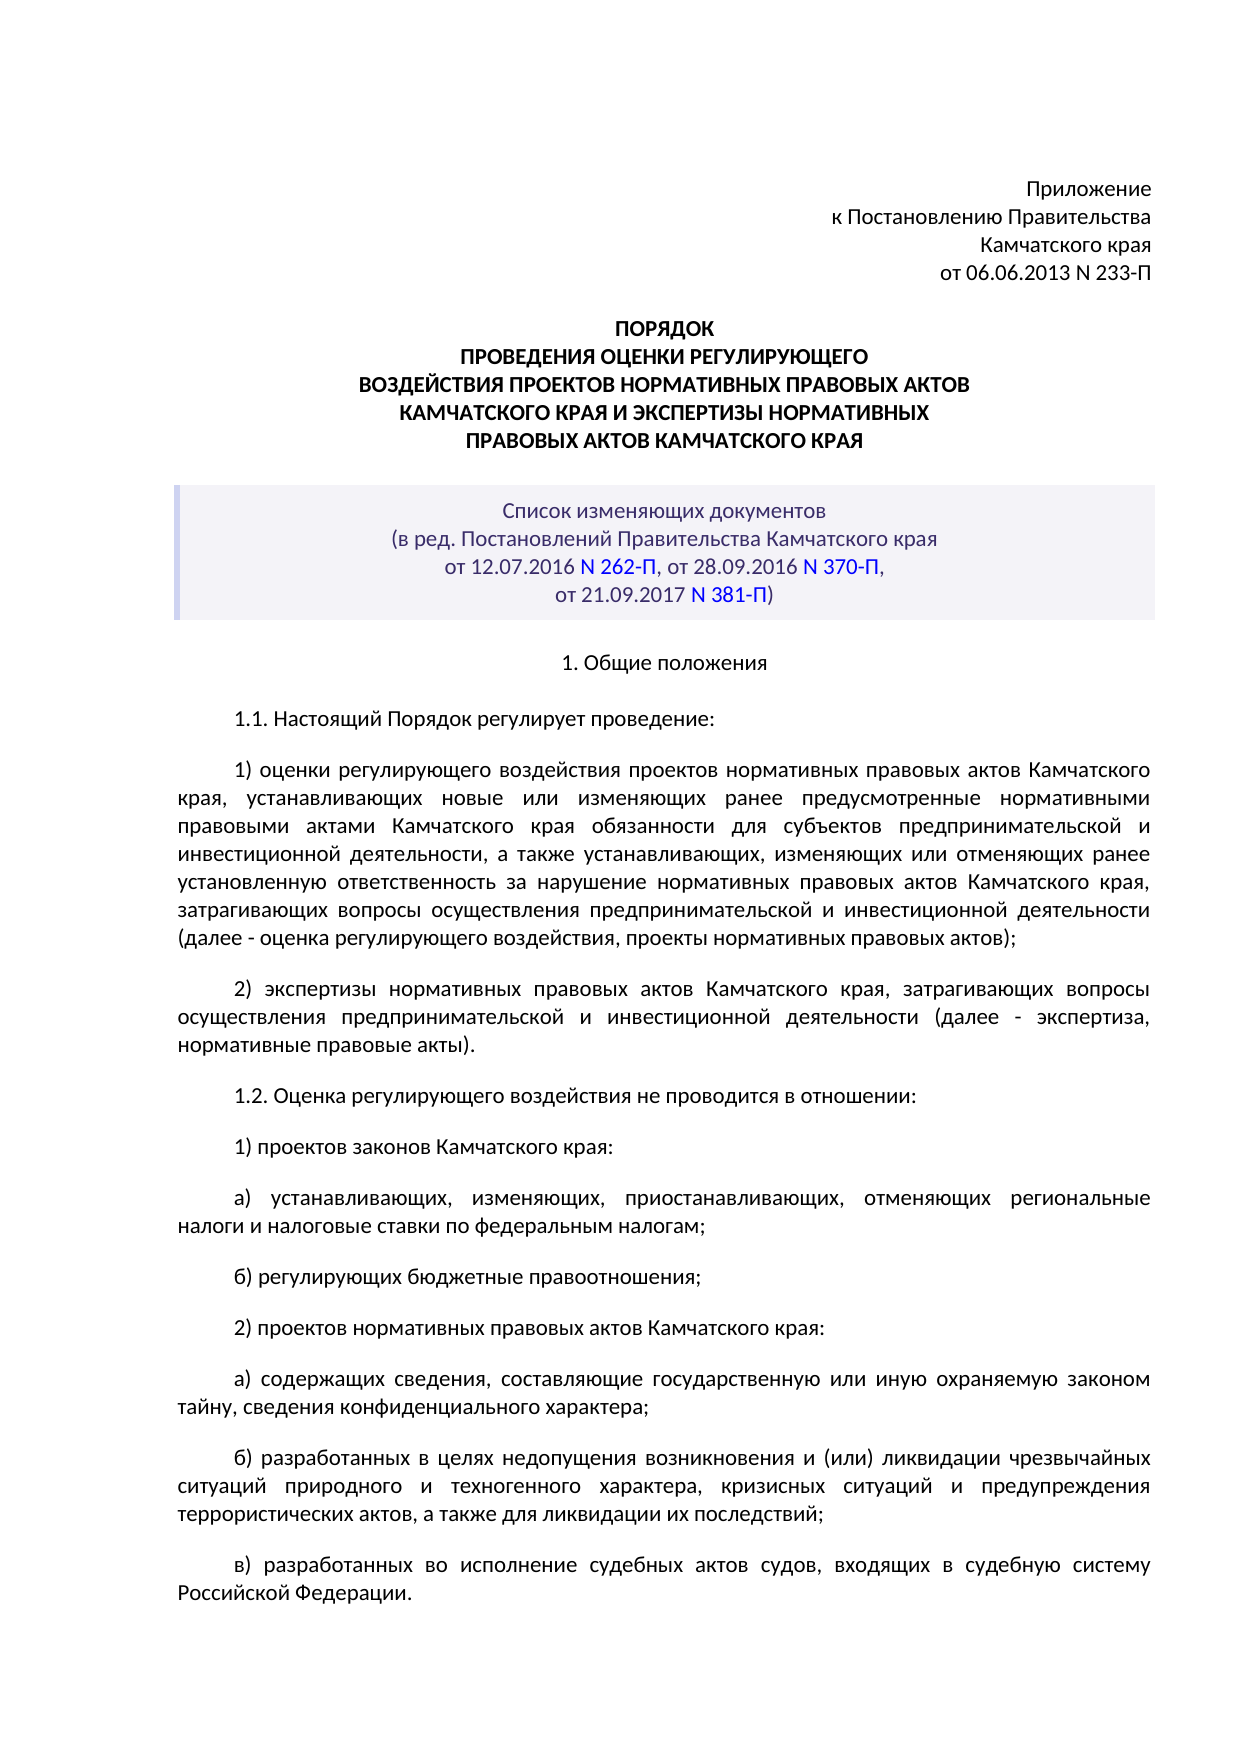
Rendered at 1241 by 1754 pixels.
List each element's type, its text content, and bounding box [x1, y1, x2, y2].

text 1.2. Оценка регулирующего воздействия не проводится в отношении: [177, 1081, 1152, 1109]
text 1. Общие положения [177, 648, 1152, 676]
text в) разработанных во исполнение судебных актов судов, входящих в судебную систему Российской Федерации. [177, 1550, 1152, 1606]
text 2) экспертизы нормативных правовых актов Камчатского края, затрагивающих вопросы осуществления предпринимательской и инвестиционной деятельности (далее - экспертиза, нормативные правовые акты). [177, 974, 1152, 1058]
text к Постановлению Правительства [177, 202, 1152, 230]
text 1) проектов законов Камчатского края: [177, 1132, 1152, 1160]
text от 06.06.2013 N 233-П [177, 258, 1152, 286]
table_header Список изменяющих документов (в ред. Постановлений Правительства Камчатского края от 12.07.2016 N 262-П, от 28.09.2016 N 370-П, от 21.09.2017 N 381-П) [180, 485, 1149, 620]
title ПРОВЕДЕНИЯ ОЦЕНКИ РЕГУЛИРУЮЩЕГО [177, 342, 1152, 370]
text а) содержащих сведения, составляющие государственную или иную охраняемую законом тайну, сведения конфиденциального характера; [177, 1364, 1152, 1420]
text б) регулирующих бюджетные правоотношения; [177, 1262, 1152, 1290]
text б) разработанных в целях недопущения возникновения и (или) ликвидации чрезвычайных ситуаций природного и техногенного характера, кризисных ситуаций и предупреждения террористических актов, а также для ликвидации их последствий; [177, 1443, 1152, 1527]
text 2) проектов нормативных правовых актов Камчатского края: [177, 1313, 1152, 1341]
text Приложение [177, 174, 1152, 202]
text а) устанавливающих, изменяющих, приостанавливающих, отменяющих региональные налоги и налоговые ставки по федеральным налогам; [177, 1183, 1152, 1239]
text 1) оценки регулирующего воздействия проектов нормативных правовых актов Камчатского края, устанавливающих новые или изменяющих ранее предусмотренные нормативными правовыми актами Камчатского края обязанности для субъектов предпринимательской и инвестиционной деятельности, а также устанавливающих, изменяющих или отменяющих ранее установленную ответственность за нарушение нормативных правовых актов Камчатского края, затрагивающих вопросы осуществления предпринимательской и инвестиционной деятельности (далее - оценка регулирующего воздействия, проекты нормативных правовых актов); [177, 755, 1152, 951]
title ПОРЯДОК [177, 314, 1152, 342]
title ПРАВОВЫХ АКТОВ КАМЧАТСКОГО КРАЯ [177, 426, 1152, 454]
text 1.1. Настоящий Порядок регулирует проведение: [177, 704, 1152, 732]
text Камчатского края [177, 230, 1152, 258]
title КАМЧАТСКОГО КРАЯ И ЭКСПЕРТИЗЫ НОРМАТИВНЫХ [177, 398, 1152, 426]
title ВОЗДЕЙСТВИЯ ПРОЕКТОВ НОРМАТИВНЫХ ПРАВОВЫХ АКТОВ [177, 370, 1152, 398]
